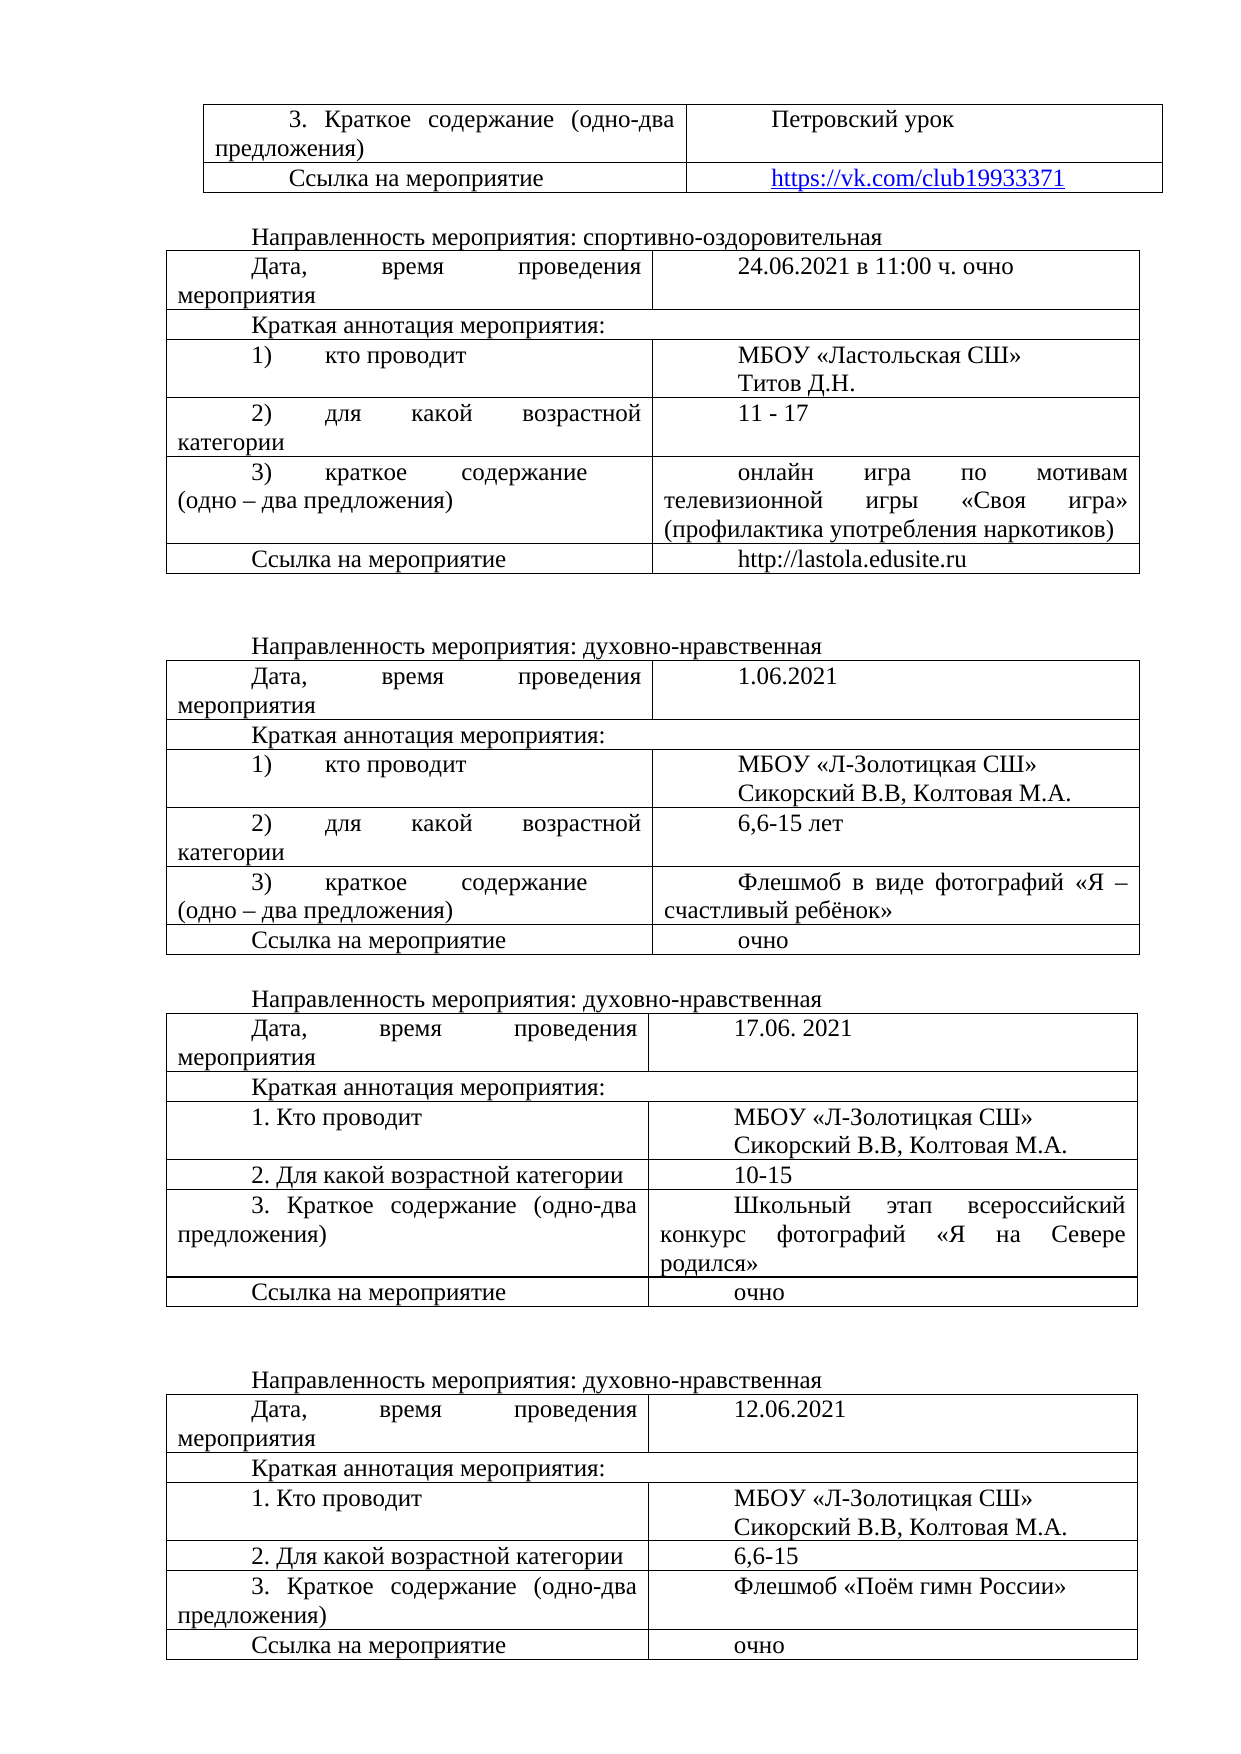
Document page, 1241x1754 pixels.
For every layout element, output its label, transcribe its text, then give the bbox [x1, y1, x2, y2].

table_cell онлайн игра по мотивам телевизионной игры «Своя игра» (профилактика употребления наркотиков) [653, 457, 1139, 543]
table_header Дата, время проведения мероприятия [167, 661, 652, 719]
table_cell 3. Краткое содержание (одно-два предложения) [167, 1190, 648, 1276]
text Направленность мероприятия: спортивно-оздоровительная [177, 222, 1152, 250]
table_cell МБОУ «Л-Золотицкая СШ» Сикорский В.В, Колтовая М.А. [649, 1102, 1137, 1159]
table_cell МБОУ «Л-Золотицкая СШ» Сикорский В.В, Колтовая М.А. [649, 1483, 1137, 1540]
table_cell очно [649, 1278, 1137, 1306]
table_cell Краткая аннотация мероприятия: [167, 720, 1139, 748]
table_cell 3. Краткое содержание (одно-два предложения) [167, 1571, 648, 1629]
table_cell краткое содержание (одно – два предложения) [167, 867, 652, 924]
table_cell Петровский урок [687, 105, 1162, 162]
table_header Дата, время проведения мероприятия [167, 1395, 648, 1452]
table_cell МБОУ «Ластольская СШ» Титов Д.Н. [653, 340, 1139, 397]
text Направленность мероприятия: духовно-нравственная [177, 631, 1152, 660]
table_cell кто проводит [167, 340, 652, 397]
table_header 24.06.2021 в 11:00 ч. очно [653, 251, 1139, 309]
table_header 1.06.2021 [653, 661, 1139, 719]
table_header 17.06. 2021 [649, 1014, 1137, 1071]
table_cell очно [653, 925, 1139, 954]
table_cell Ссылка на мероприятие [204, 163, 686, 192]
table_cell 6,6-15 лет [653, 808, 1139, 866]
table_cell https://vk.com/club19933371 [687, 163, 1162, 192]
table_cell для какой возрастной категории [167, 398, 652, 456]
table_cell Краткая аннотация мероприятия: [167, 1072, 1137, 1101]
table_cell МБОУ «Л-Золотицкая СШ» Сикорский В.В, Колтовая М.А. [653, 750, 1139, 807]
table_cell Ссылка на мероприятие [167, 1630, 648, 1658]
table_cell 6,6-15 [649, 1541, 1137, 1570]
table_cell http://lastola.edusite.ru [653, 544, 1139, 573]
table_cell кто проводит [167, 750, 652, 807]
table_cell 2. Для какой возрастной категории [167, 1160, 648, 1189]
table_cell 11 - 17 [653, 398, 1139, 456]
table_cell для какой возрастной категории [167, 808, 652, 866]
table_cell 10-15 [649, 1160, 1137, 1189]
table_cell Флешмоб в виде фотографий «Я –счастливый ребёнок» [653, 867, 1139, 924]
table_cell Ссылка на мероприятие [167, 544, 652, 573]
table_cell 2. Для какой возрастной категории [167, 1541, 648, 1570]
text Направленность мероприятия: духовно-нравственная [177, 984, 1152, 1012]
table_cell очно [649, 1630, 1137, 1658]
table_cell 1. Кто проводит [167, 1102, 648, 1159]
table_cell 3. Краткое содержание (одно-два предложения) [204, 105, 686, 162]
table_header Дата, время проведения мероприятия [167, 251, 652, 309]
table_cell Флешмоб «Поём гимн России» [649, 1571, 1137, 1629]
table_header Дата, время проведения мероприятия [167, 1014, 648, 1071]
table_cell Краткая аннотация мероприятия: [167, 310, 1139, 339]
table_cell Школьный этап всероссийский конкурс фотографий «Я на Севере родился» [649, 1190, 1137, 1276]
text Направленность мероприятия: духовно-нравственная [177, 1365, 1152, 1393]
table_cell Ссылка на мероприятие [167, 925, 652, 954]
table_cell Краткая аннотация мероприятия: [167, 1453, 1137, 1482]
table_header 12.06.2021 [649, 1395, 1137, 1452]
table_cell Ссылка на мероприятие [167, 1278, 648, 1306]
table_cell 1. Кто проводит [167, 1483, 648, 1540]
table_cell краткое содержание (одно – два предложения) [167, 457, 652, 543]
